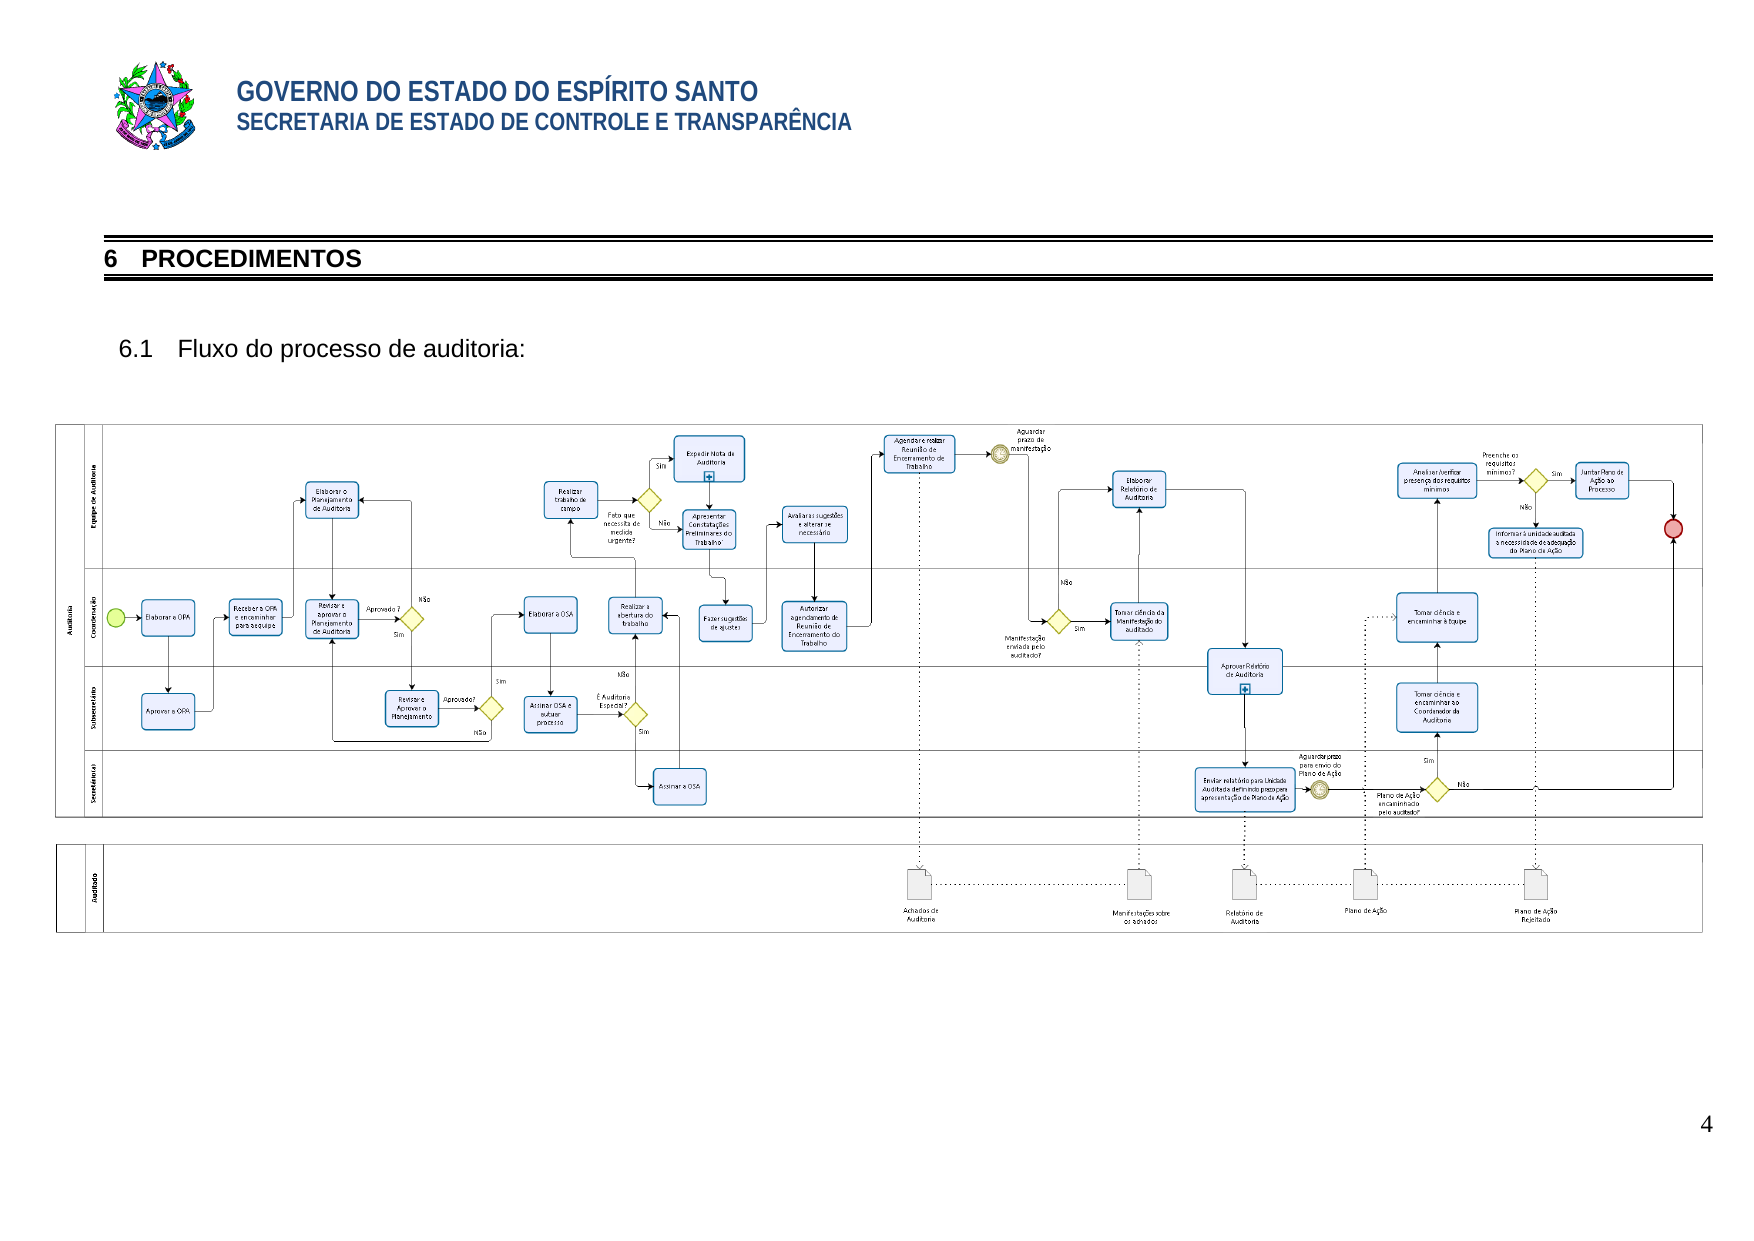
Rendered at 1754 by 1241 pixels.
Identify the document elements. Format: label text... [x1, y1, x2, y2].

picture [113, 61, 196, 150]
list Fluxo do processo de auditoria: [118, 334, 1713, 363]
picture [52, 421, 1705, 940]
list PROCEDIMENTOS [103, 241, 1713, 281]
